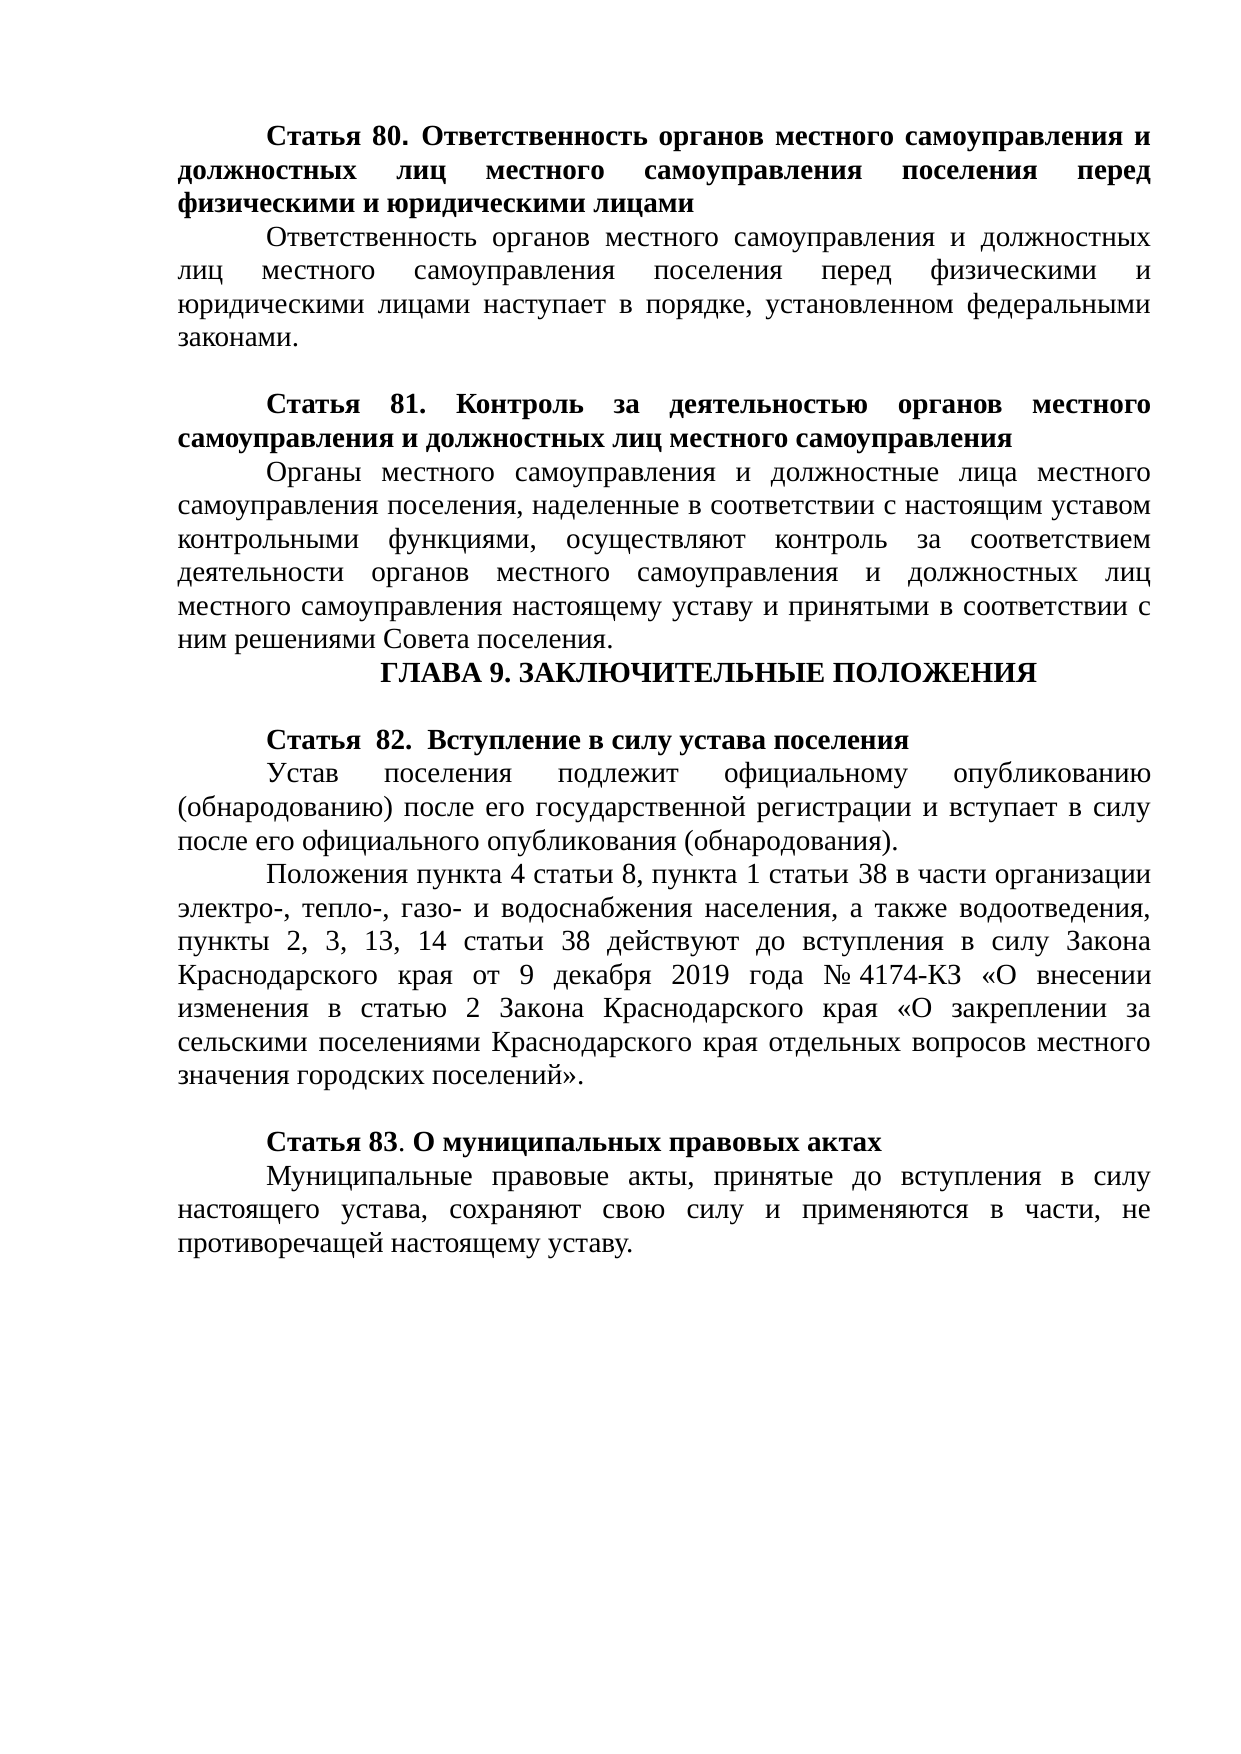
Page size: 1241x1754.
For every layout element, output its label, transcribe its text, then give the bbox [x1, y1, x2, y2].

text Статья 80. Ответственность органов местного самоуправления и должностных лиц местного самоуправления поселения перед физическими и юридическими лицами [177, 118, 1152, 219]
text ГЛАВА 9. ЗАКЛЮЧИТЕЛЬНЫЕ ПОЛОЖЕНИЯ [177, 655, 1152, 688]
text Органы местного самоуправления и должностные лица местного самоуправления поселения, наделенные в соответствии с настоящим уставом контрольными функциями, осуществляют контроль за соответствием деятельности органов местного самоуправления и должностных лиц местного самоуправления настоящему уставу и принятыми в соответствии с ним решениями Совета поселения. [177, 454, 1152, 655]
text Ответственность органов местного самоуправления и должностных лиц местного самоуправления поселения перед физическими и юридическими лицами наступает в порядке, установленном федеральными законами. [177, 219, 1152, 353]
text Статья 83. О муниципальных правовых актах [177, 1124, 1152, 1158]
text Положения пункта 4 статьи 8, пункта 1 статьи 38 в части организации электро-, тепло-, газо- и водоснабжения населения, а также водоотведения, пункты 2, 3, 13, 14 статьи 38 действуют до вступления в силу Закона Краснодарского края от 9 декабря 2019 года № 4174-КЗ «О внесении изменения в статью 2 Закона Краснодарского края «О закреплении за сельскими поселениями Краснодарского края отдельных вопросов местного значения городских поселений». [177, 856, 1152, 1091]
text Статья 82. Вступление в силу устава поселения [177, 722, 1152, 756]
text Статья 81. Контроль за деятельностью органов местного самоуправления и должностных лиц местного самоуправления [177, 387, 1152, 454]
text Муниципальные правовые акты, принятые до вступления в силу настоящего устава, сохраняют свою силу и применяются в части, не противоречащей настоящему уставу. [177, 1158, 1152, 1259]
text Устав поселения подлежит официальному опубликованию (обнародованию) после его государственной регистрации и вступает в силу после его официального опубликования (обнародования). [177, 756, 1152, 856]
